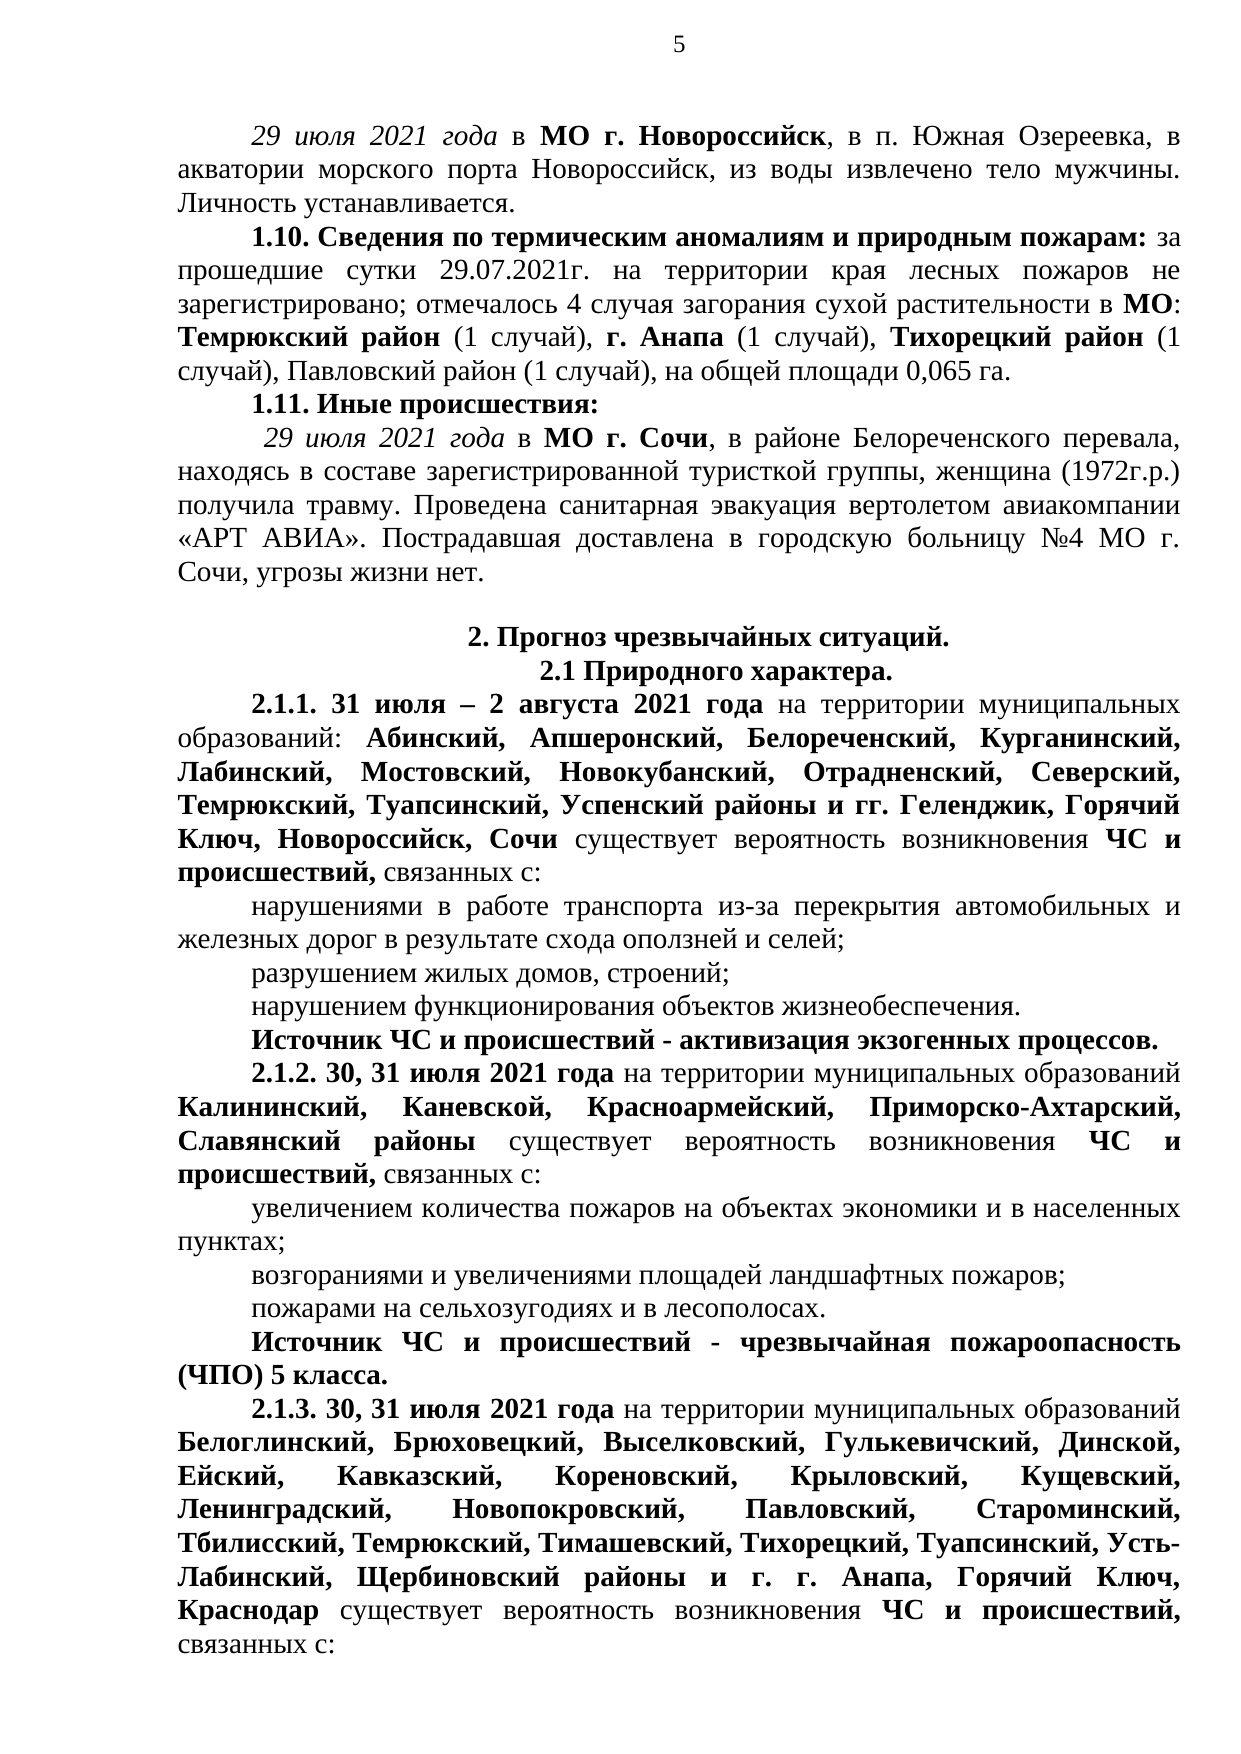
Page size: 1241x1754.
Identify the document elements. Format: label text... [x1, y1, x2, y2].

text 2.1.1. 31 июля – 2 августа 2021 года на территории муниципальных образований: Абинский, Апшеронский, Белореченский, Курганинский, Лабинский, Мостовский, Новокубанский, Отрадненский, Северский, Темрюкский, Туапсинский, Успенский районы и гг. Геленджик, Горячий Ключ, Новороссийск, Сочи существует вероятность возникновения ЧС и происшествий, связанных с: [177, 687, 1181, 888]
text Источник ЧС и происшествий - активизация экзогенных процессов. [177, 1022, 1181, 1056]
text пожарами на сельхозугодиях и в лесополосах. [177, 1290, 1181, 1324]
text 2.1 Природного характера. [177, 653, 1181, 687]
text 2.1.2. 30, 31 июля 2021 года на территории муниципальных образований Калининский, Каневской, Красноармейский, Приморско-Ахтарский, Славянский районы существует вероятность возникновения ЧС и происшествий, связанных с: [177, 1056, 1181, 1190]
text увеличением количества пожаров на объектах экономики и в населенных пунктах; [177, 1190, 1181, 1257]
text 29 июля 2021 года в МО г. Новороссийск, в п. Южная Озереевка, в акватории морского порта Новороссийск, из воды извлечено тело мужчины. Личность устанавливается. [177, 118, 1181, 219]
text нарушениями в работе транспорта из-за перекрытия автомобильных и железных дорог в результате схода оползней и селей; [177, 888, 1181, 955]
text нарушением функционирования объектов жизнеобеспечения. [177, 988, 1181, 1022]
text разрушением жилых домов, строений; [177, 955, 1181, 988]
text возгораниями и увеличениями площадей ландшафтных пожаров; [177, 1257, 1181, 1290]
text 29 июля 2021 года в МО г. Сочи, в районе Белореченского перевала, находясь в составе зарегистрированной туристкой группы, женщина (1972г.р.) получила травму. Проведена санитарная эвакуация вертолетом авиакомпании «АРТ АВИА». Пострадавшая доставлена в городскую больницу №4 МО г. Сочи, угрозы жизни нет. [177, 420, 1181, 588]
text 1.11. Иные происшествия: [177, 386, 1181, 420]
text 2.1.3. 30, 31 июля 2021 года на территории муниципальных образований Белоглинский, Брюховецкий, Выселковский, Гулькевичский, Динской, Ейский, Кавказский, Кореновский, Крыловский, Кущевский, Ленинградский, Новопокровский, Павловский, Староминский, Тбилисский, Темрюкский, Тимашевский, Тихорецкий, Туапсинский, Усть-Лабинский, Щербиновский районы и г. г. Анапа, Горячий Ключ, Краснодар существует вероятность возникновения ЧС и происшествий, связанных с: [177, 1391, 1181, 1659]
text 1.10. Сведения по термическим аномалиям и природным пожарам: за прошедшие сутки 29.07.2021г. на территории края лесных пожаров не зарегистрировано; отмечалось 4 случая загорания сухой растительности в МО: Темрюкский район (1 случай), г. Анапа (1 случай), Тихорецкий район (1 случай), Павловский район (1 случай), на общей площади 0,065 га. [177, 219, 1181, 386]
text Источник ЧС и происшествий - чрезвычайная пожароопасность (ЧПО) 5 класса. [177, 1324, 1181, 1391]
text 2. Прогноз чрезвычайных ситуаций. [177, 621, 1181, 653]
